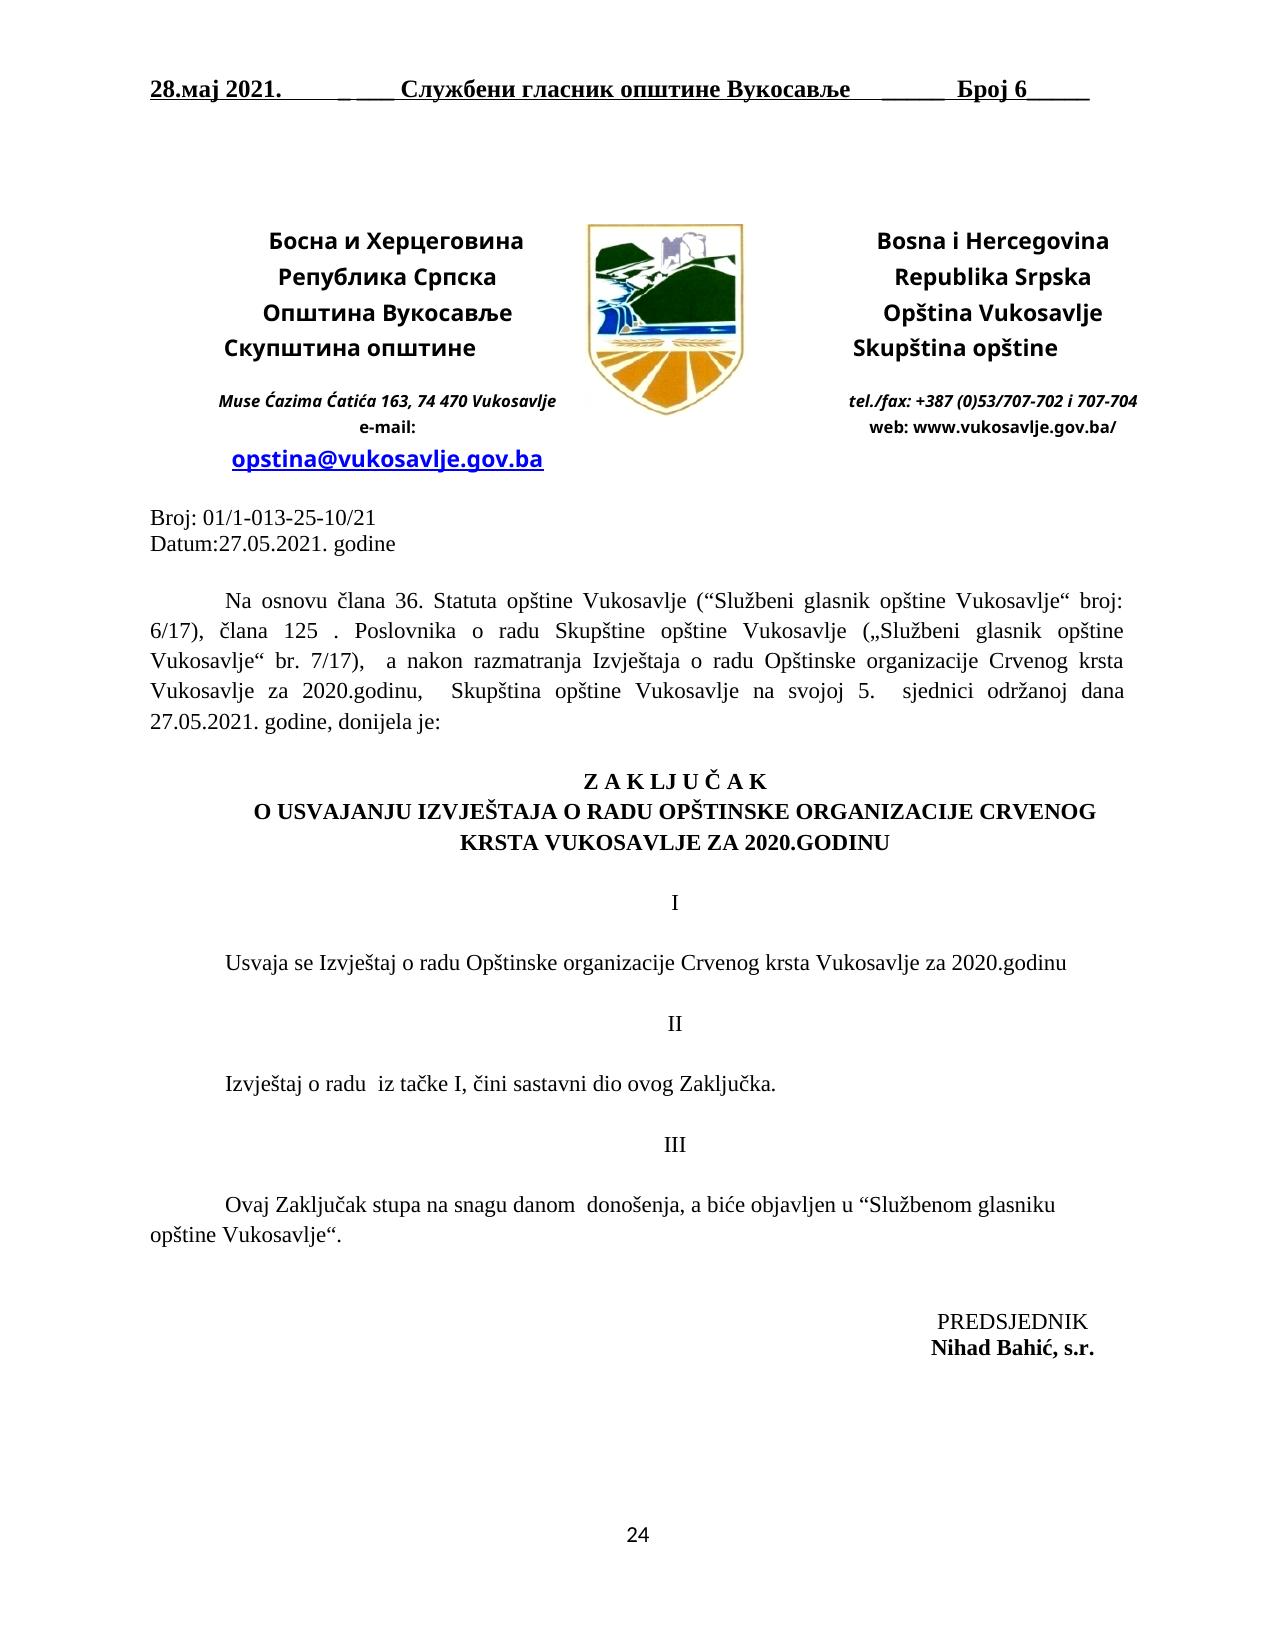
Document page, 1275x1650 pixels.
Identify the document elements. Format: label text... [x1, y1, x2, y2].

table_header Босна и Херцеговина Република Српска Општина Вукосавље Скупштина општине Muse Ćazima Ćatića 163, 74 470 Vukosavlje e-mail: opstina@vukosavlje.gov.ba [126, 225, 574, 478]
table_header Bosna i Hercegovina Republika Srpska Opština Vukosavlje Skupština opštine tel./fax: +387 (0)53/707-702 i 707-704 web: www.vukosavlje.gov.ba/ [762, 225, 1149, 478]
text Broj: 01/1-013-25-10/21 [150, 504, 1125, 530]
table_header [574, 225, 762, 478]
text Nihad Bahić, s.r. [900, 1334, 1125, 1361]
text Na osnovu člana 36. Statuta opštine Vukosavlje (“Službeni glasnik opštine Vukosavlje“ broj: 6/17), člana 125 . Poslovnika o radu Skupštine opštine Vukosavlje („Službeni glasnik opštine Vukosavlje“ br. 7/17), a nakon razmatranja Izvještaja o radu Opštinske organizacije Crvenog krsta Vukosavlje za 2020.godinu, Skupština opštine Vukosavlje na svojoj 5. sjednici održanoj dana 27.05.2021. godine, donijela je: [150, 587, 1125, 734]
text O USVAJANJU IZVJEŠTAJA O RADU OPŠTINSKE ORGANIZACIJE CRVENOG KRSTA VUKOSAVLJE ZA 2020.GODINU [225, 798, 1125, 855]
text III [225, 1131, 1125, 1157]
text I [225, 889, 1125, 915]
text Z A K LJ U Č A K [225, 768, 1125, 794]
text PREDSJEDNIK [900, 1308, 1125, 1334]
text Datum:27.05.2021. godine [150, 530, 1125, 557]
text Izvještaj o radu iz tačke I, čini sastavni dio ovog Zaključka. [150, 1070, 1125, 1097]
text Ovaj Zaključak stupa na snagu danom donošenja, a biće objavljen u “Službenom glasniku opštine Vukosavlje“. [150, 1191, 1125, 1248]
text II [225, 1010, 1125, 1036]
text Usvaja se Izvještaj o radu Opštinske organizacije Crvenog krsta Vukosavlje za 2020.godinu [150, 949, 1125, 976]
